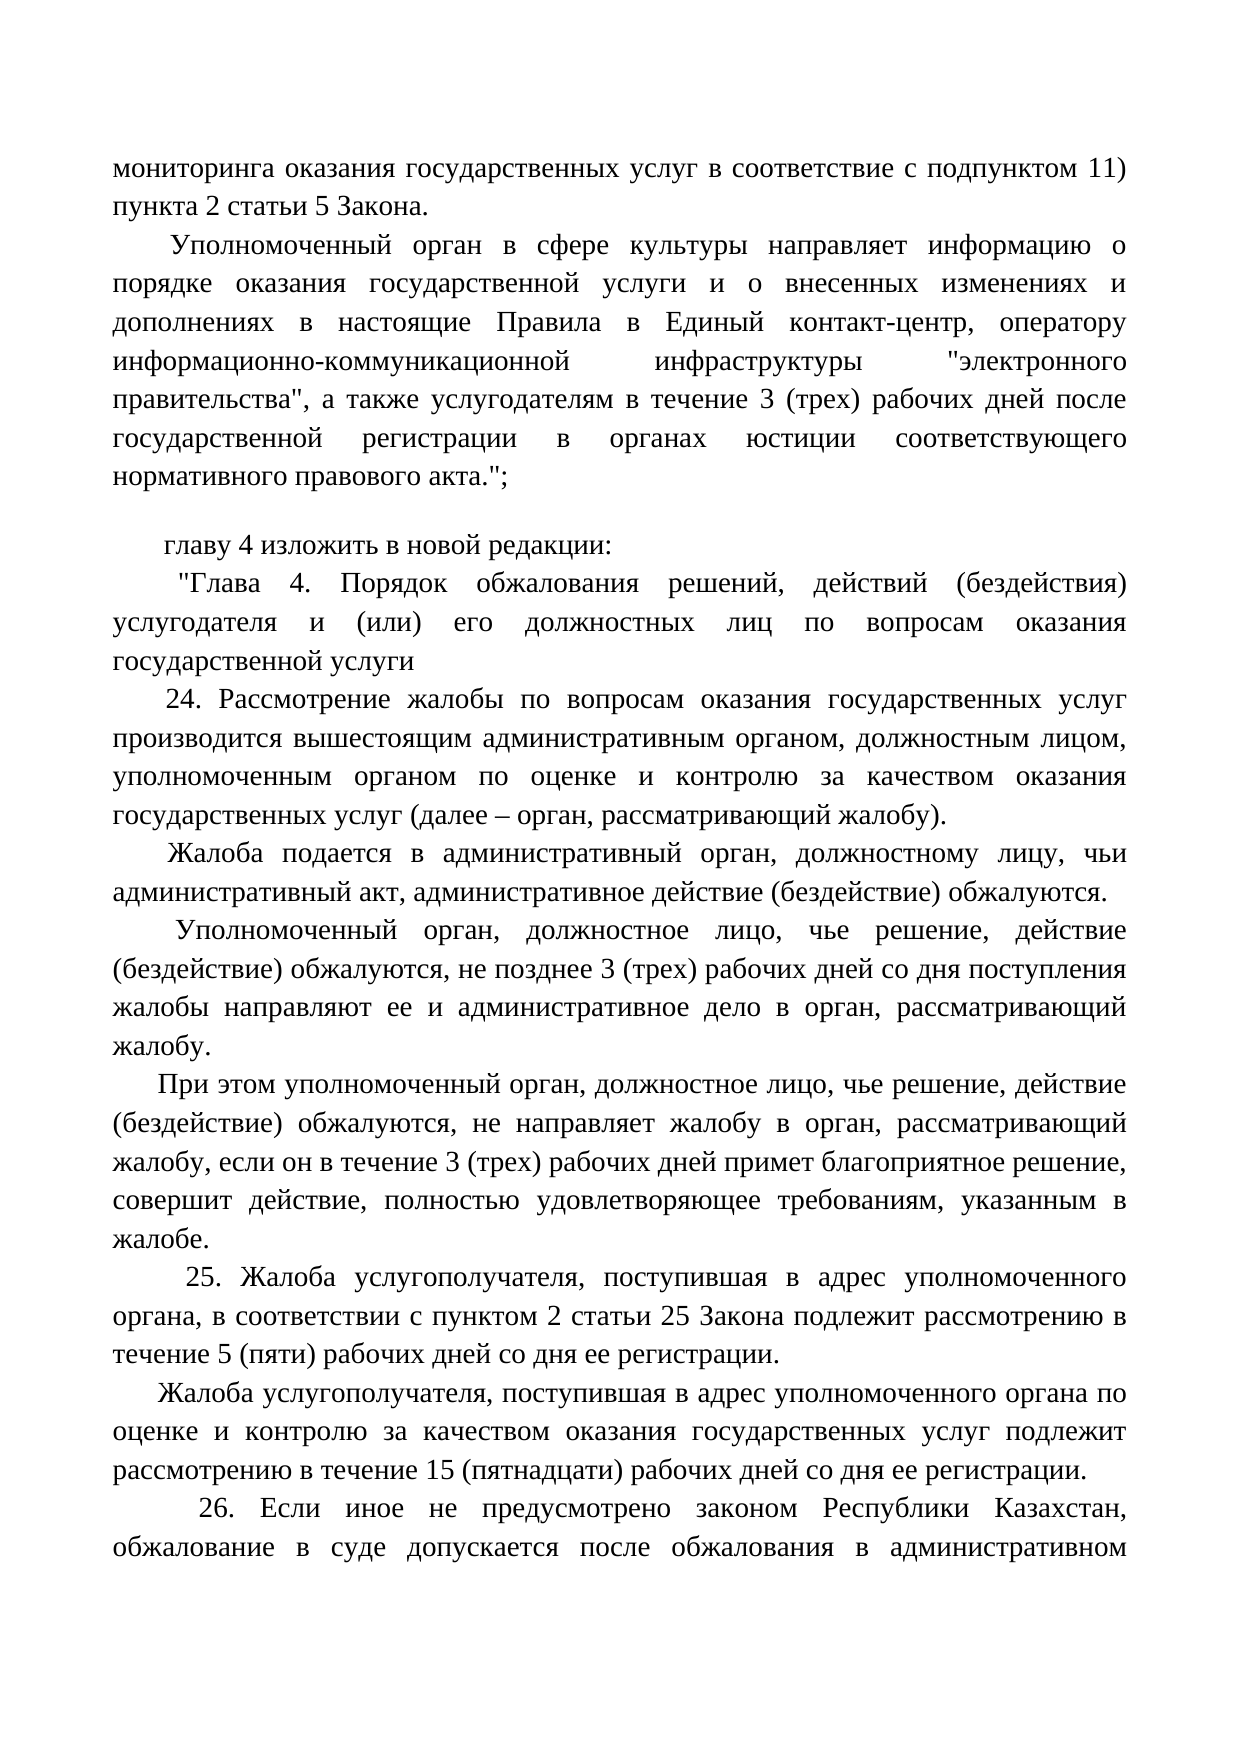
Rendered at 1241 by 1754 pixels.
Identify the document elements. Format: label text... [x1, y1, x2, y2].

text Жалоба услугополучателя, поступившая в адрес уполномоченного органа по оценке и контролю за качеством оказания государственных услуг подлежит рассмотрению в течение 15 (пятнадцати) рабочих дней со дня ее регистрации. [112, 1375, 1128, 1486]
text Уполномоченный орган, должностное лицо, чье решение, действие (бездействие) обжалуются, не позднее 3 (трех) рабочих дней со дня поступления жалобы направляют ее и административное дело в орган, рассматривающий жалобу. [112, 912, 1128, 1062]
text 24. Рассмотрение жалобы по вопросам оказания государственных услуг производится вышестоящим административным органом, должностным лицом, уполномоченным органом по оценке и контролю за качеством оказания государственных услуг (далее – орган, рассматривающий жалобу). [112, 681, 1128, 830]
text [112, 1491, 1128, 1563]
text 25. Жалоба услугополучателя, поступившая в адрес уполномоченного органа, в соответствии с пунктом 2 статьи 25 Закона подлежит рассмотрению в течение 5 (пяти) рабочих дней со дня ее регистрации. [112, 1259, 1128, 1370]
text главу 4 изложить в новой редакции: [112, 527, 1128, 561]
text При этом уполномоченный орган, должностное лицо, чье решение, действие (бездействие) обжалуются, не направляет жалобу в орган, рассматривающий жалобу, если он в течение 3 (трех) рабочих дней примет благоприятное решение, совершит действие, полностью удовлетворяющее требованиям, указанным в жалобе. [112, 1067, 1128, 1254]
text Жалоба подается в административный орган, должностному лицу, чьи административный акт, административное действие (бездействие) обжалуются. [112, 835, 1128, 907]
text Уполномоченный орган в сфере культуры направляет информацию о порядке оказания государственной услуги и о внесенных изменениях и дополнениях в настоящие Правила в Единый контакт-центр, оператору информационно-коммуникационной инфраструктуры "электронного правительства", а также услугодателям в течение 3 (трех) рабочих дней после государственной регистрации в органах юстиции соответствующего нормативного правового акта."; [112, 227, 1128, 492]
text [112, 150, 1128, 222]
text "Глава 4. Порядок обжалования решений, действий (бездействия) услугодателя и (или) его должностных лиц по вопросам оказания государственной услуги [112, 566, 1128, 676]
